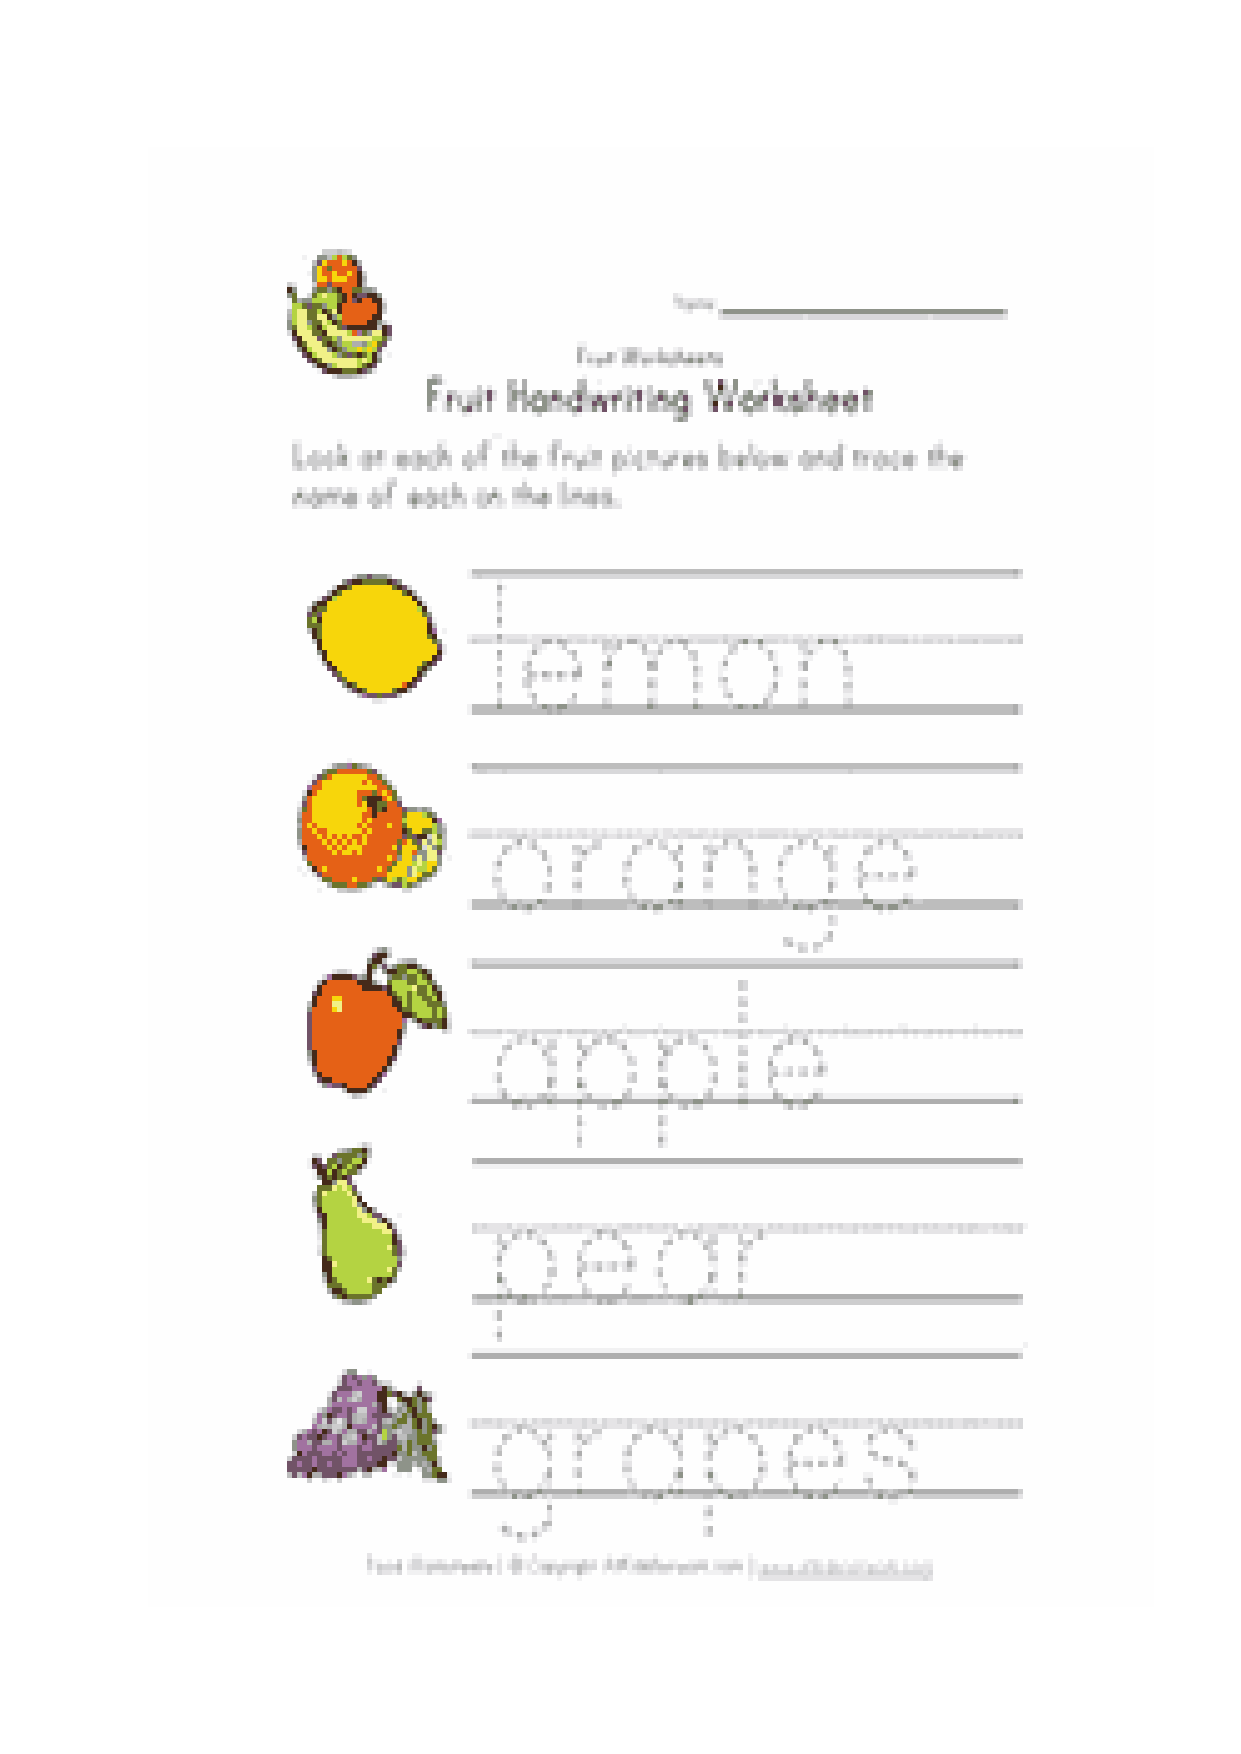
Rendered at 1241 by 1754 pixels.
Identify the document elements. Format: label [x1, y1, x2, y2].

picture [147, 147, 1154, 1607]
